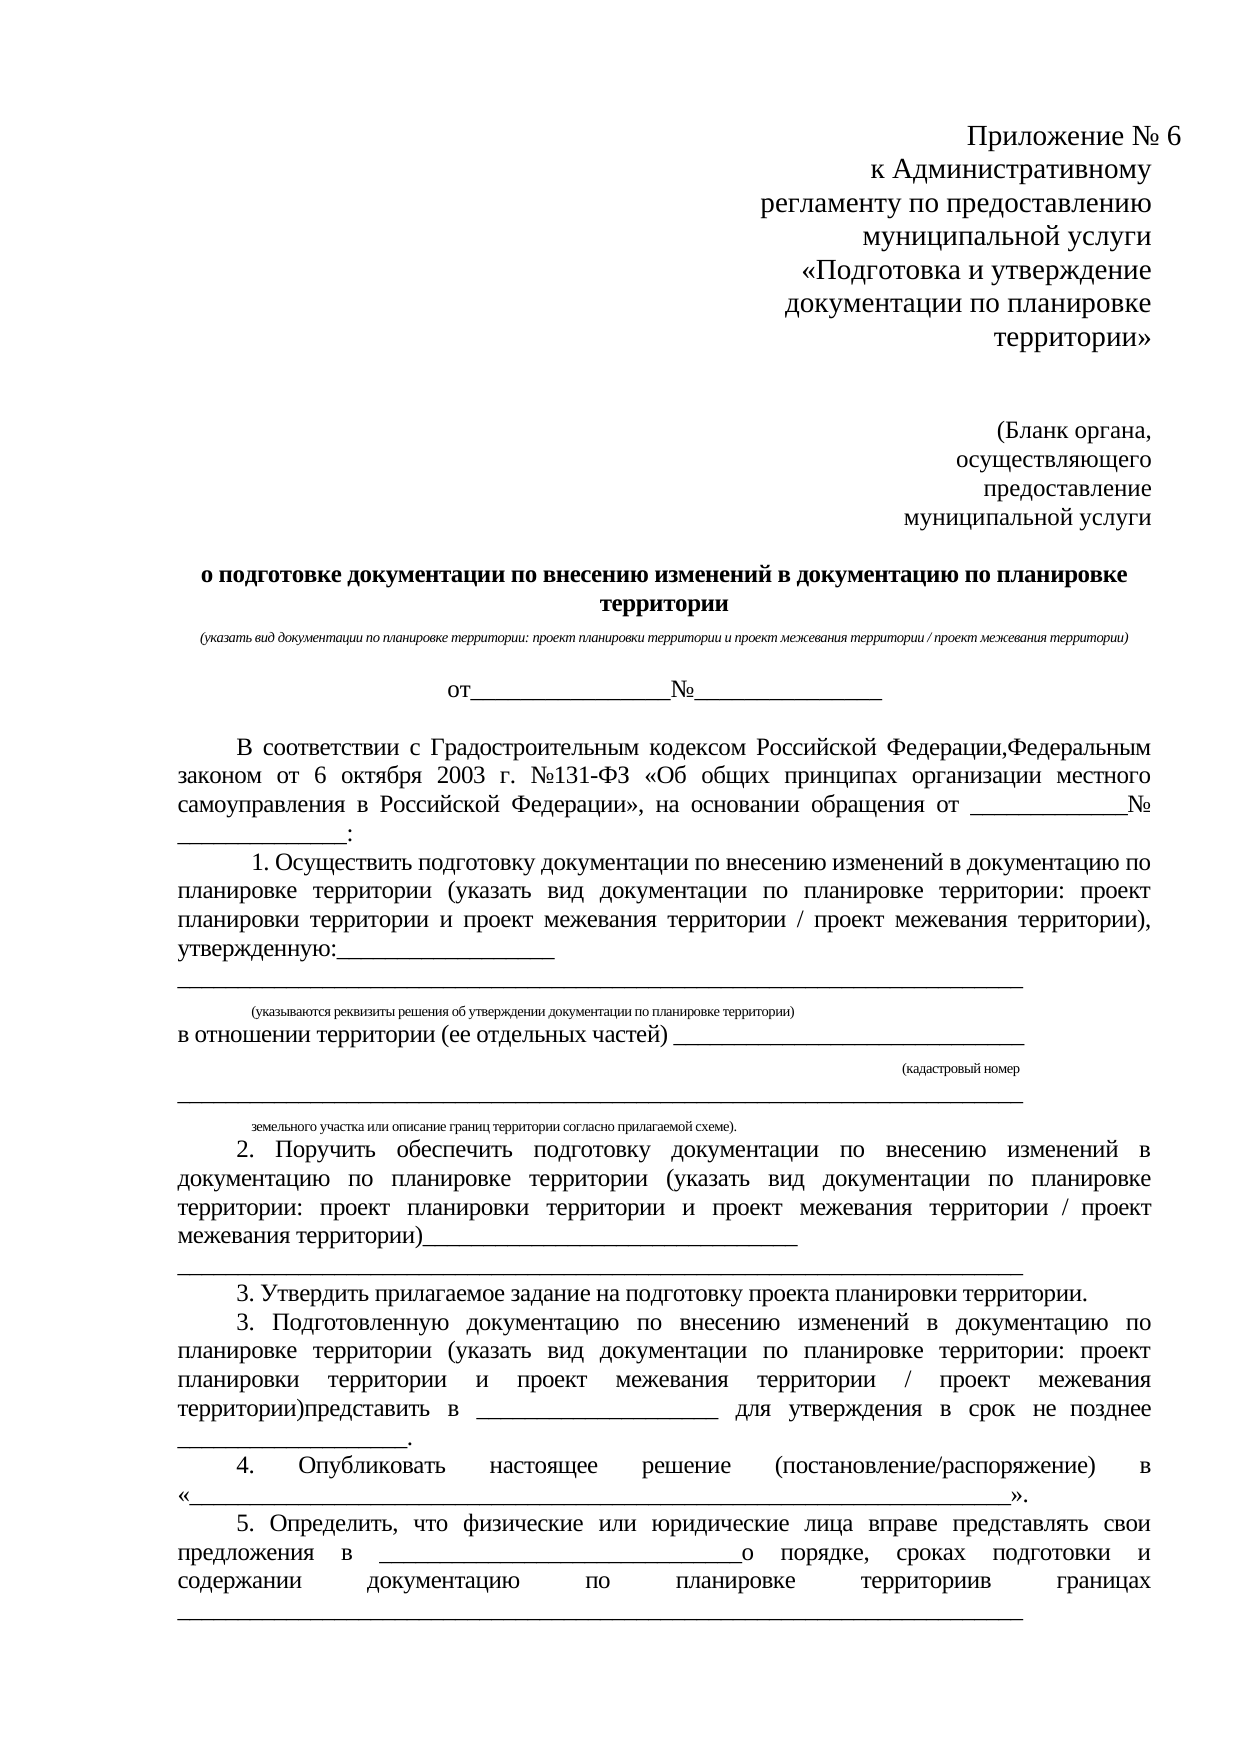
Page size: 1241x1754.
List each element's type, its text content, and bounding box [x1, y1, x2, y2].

text 2. Поручить обеспечить подготовку документации по внесению изменений в документацию по планировке территории (указать вид документации по планировке территории: проект планировки территории и проект межевания территории / проект межевания территории)_______________________________ [177, 1134, 1152, 1249]
text муниципальной услуги [177, 502, 1152, 530]
text (Бланк органа, осуществляющего предоставление [177, 415, 1152, 502]
text 3. Утвердить прилагаемое задание на подготовку проекта планировки территории. [177, 1278, 1152, 1307]
text от________________№_______________ [177, 674, 1152, 703]
text Приложение № 6 [118, 118, 1181, 152]
text 3. Подготовленную документацию по внесению изменений в документацию по планировке территории (указать вид документации по планировке территории: проект планировки территории и проект межевания территории / проект межевания территории)представить в ____________________ для утверждения в срок не позднее ___________________. [177, 1307, 1152, 1450]
text ______________________________________________________________________ [177, 962, 1152, 990]
text о подготовке документации по внесению изменений в документацию по планировке территории [177, 559, 1152, 617]
text (указываются реквизиты решения об утверждении документации по планировке территории) [177, 990, 1152, 1019]
text В соответствии с Градостроительным кодексом Российской Федерации,Федеральным законом от 6 октября 2003 г. №131-ФЗ «Об общих принципах организации местного самоуправления в Российской Федерации», на основании обращения от _____________№ ______________: [177, 732, 1152, 847]
text земельного участка или описание границ территории согласно прилагаемой схеме). [177, 1105, 1152, 1134]
text ______________________________________________________________________ [177, 1077, 1152, 1105]
text 5. Определить, что физические или юридические лица вправе представлять свои предложения в ______________________________о порядке, сроках подготовки и содержании документацию по планировке территориив границах ______________________________________________________________________ [177, 1508, 1152, 1623]
text 1. Осуществить подготовку документации по внесению изменений в документацию по планировке территории (указать вид документации по планировке территории: проект планировки территории и проект межевания территории / проект межевания территории), утвержденную:__________________ [177, 847, 1152, 962]
text (кадастровый номер [177, 1048, 1152, 1077]
text к Административному регламенту по предоставлению муниципальной услуги «Подготовка и утверждение документации по планировке территории» [738, 152, 1152, 353]
text ______________________________________________________________________ [177, 1249, 1152, 1278]
text 4. Опубликовать настоящее решение (постановление/распоряжение) в «____________________________________________________________________». [177, 1450, 1152, 1508]
text (указать вид документации по планировке территории: проект планировки территории и проект межевания территории / проект межевания территории) [177, 617, 1152, 645]
text в отношении территории (ее отдельных частей) _____________________________ [177, 1019, 1152, 1048]
